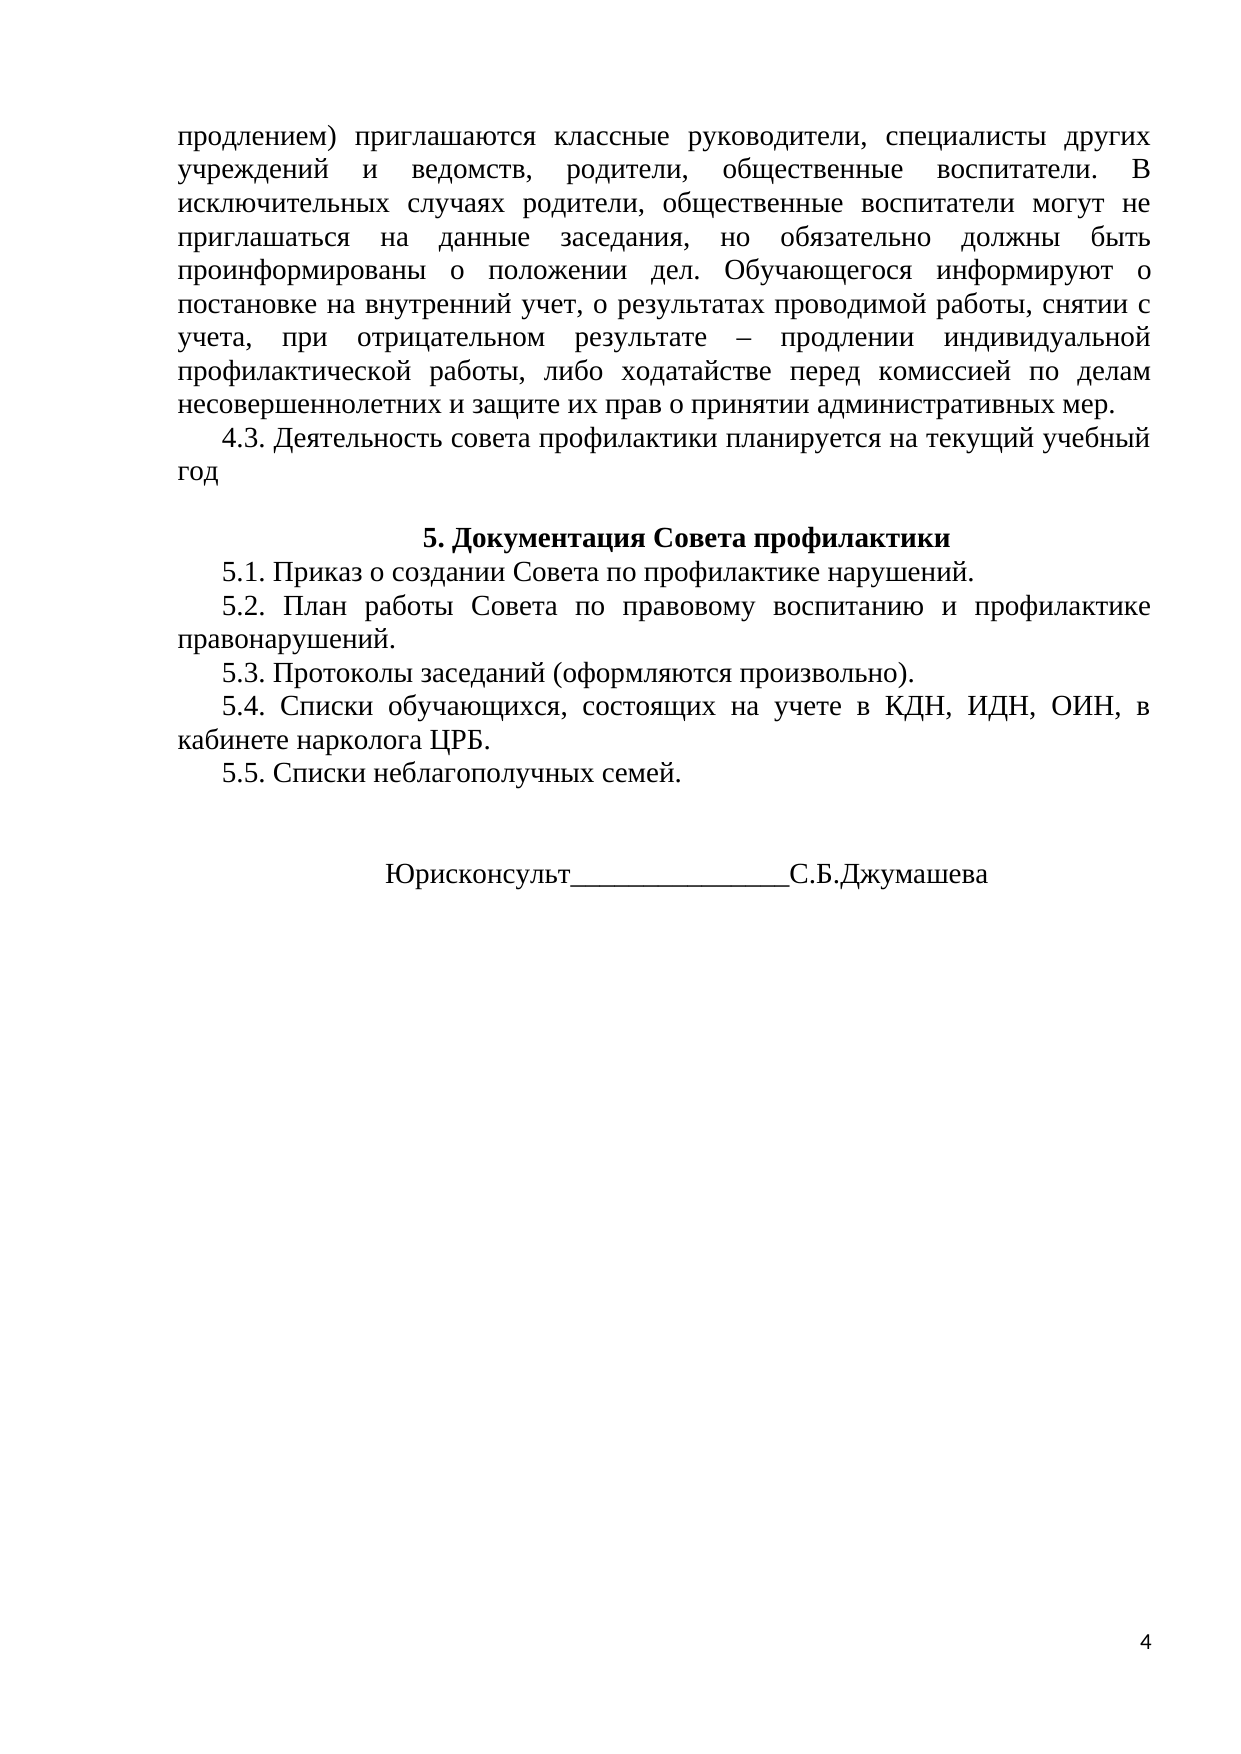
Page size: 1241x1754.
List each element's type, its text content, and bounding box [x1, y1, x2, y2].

text 5.3. Протоколы заседаний (оформляются произвольно). [177, 655, 1152, 688]
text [177, 118, 1152, 420]
text Юрисконсульт_______________С.Б.Джумашева [177, 856, 1152, 889]
text 5.2. План работы Совета по правовому воспитанию и профилактике правонарушений. [177, 588, 1152, 655]
text 5.1. Приказ о создании Совета по профилактике нарушений. [177, 554, 1152, 588]
text 5.4. Списки обучающихся, состоящих на учете в КДН, ИДН, ОИН, в кабинете нарколога ЦРБ. [177, 688, 1152, 755]
text 4.3. Деятельность совета профилактики планируется на текущий учебный год [177, 420, 1152, 487]
text 5. Документация Совета профилактики [177, 521, 1152, 554]
text 5.5. Списки неблагополучных семей. [177, 755, 1152, 789]
